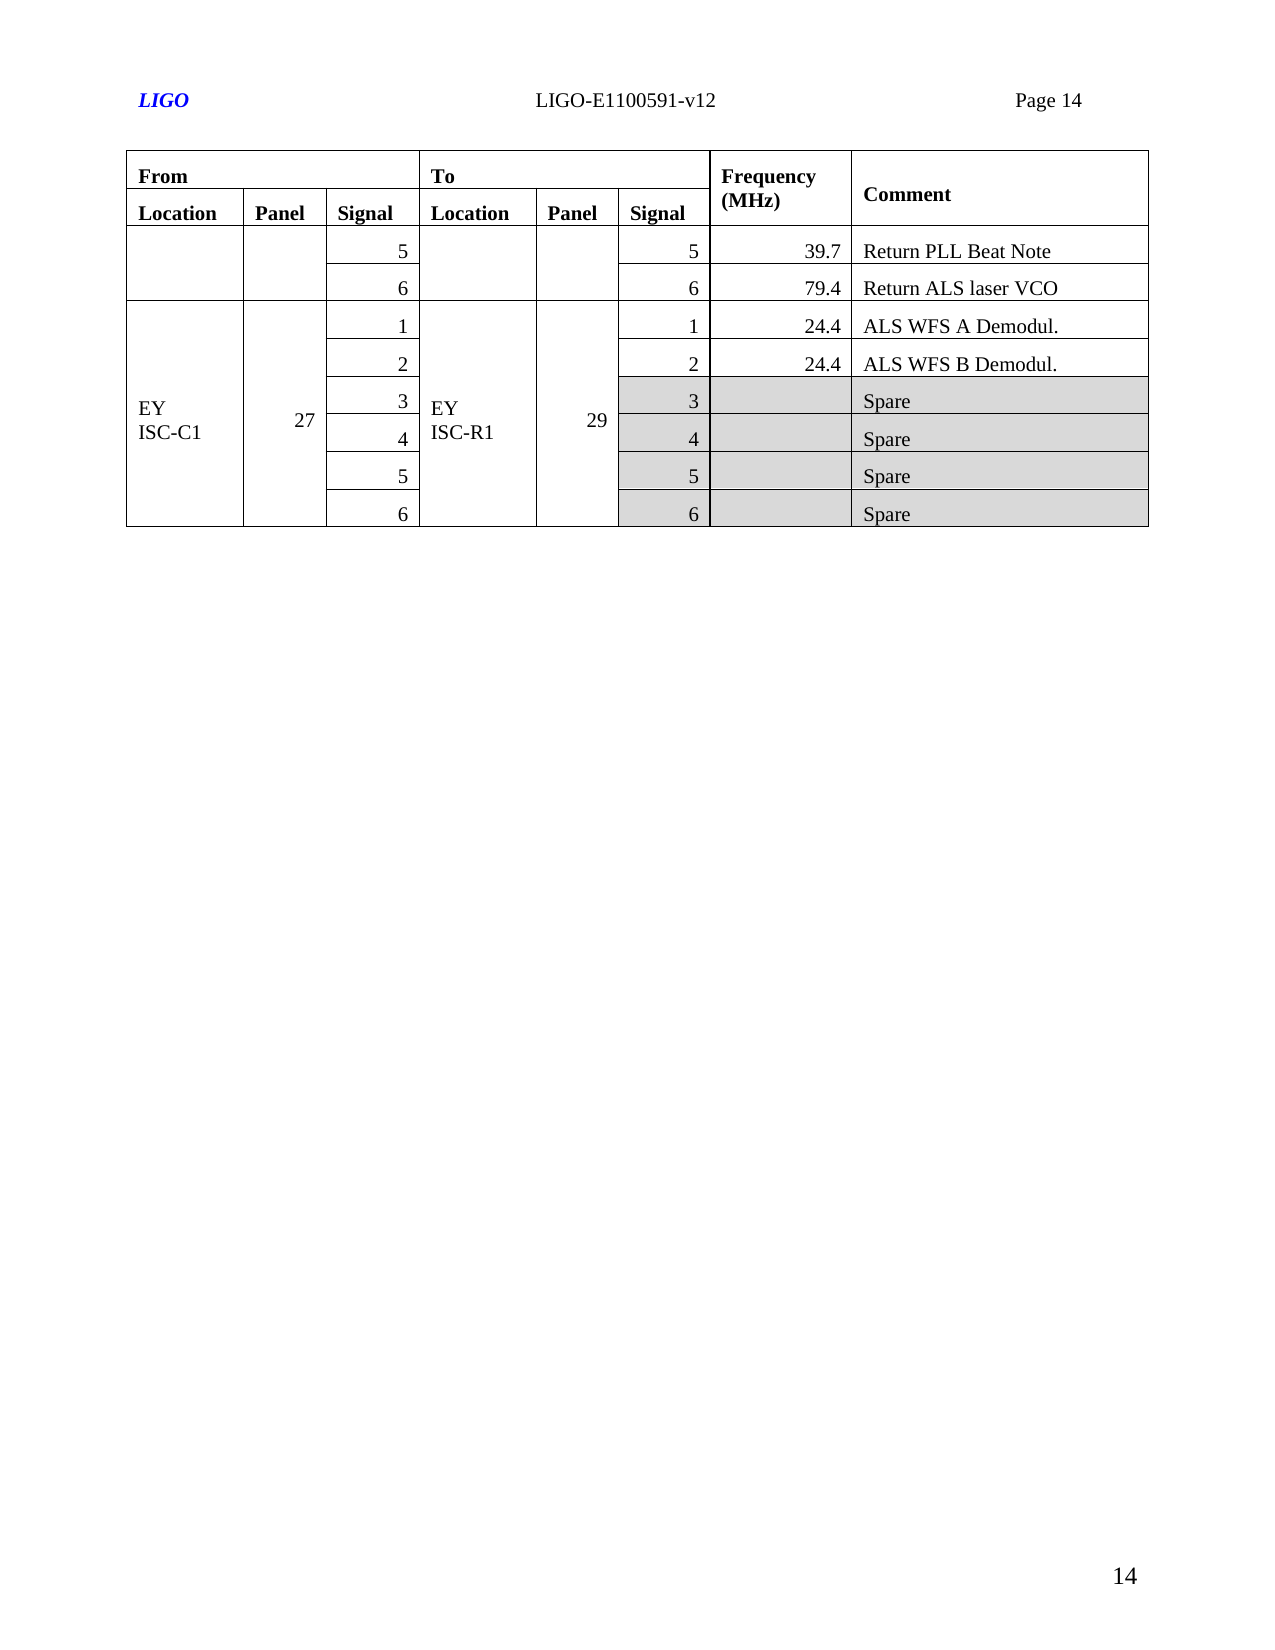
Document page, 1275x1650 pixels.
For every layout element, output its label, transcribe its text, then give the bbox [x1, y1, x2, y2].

table_cell Spare [852, 490, 1148, 526]
table_cell 39.7 [711, 226, 851, 263]
table_cell 24.4 [711, 301, 851, 338]
table_cell 5 [619, 452, 709, 488]
table_cell [711, 452, 851, 488]
table_header To [420, 151, 709, 188]
table_cell 2 [327, 339, 419, 376]
table_cell Signal [619, 189, 709, 225]
table_cell Panel [537, 189, 618, 225]
table_cell 6 [619, 490, 709, 526]
table_cell 29 [537, 301, 618, 526]
table_cell 5 [619, 226, 709, 263]
table_header Comment [852, 151, 1148, 225]
table_cell 1 [619, 301, 709, 338]
table_cell 3 [619, 377, 709, 413]
table_cell ALS WFS A Demodul. [852, 301, 1148, 338]
table_cell EY ISC-C1 [127, 301, 243, 526]
table_cell 3 [327, 377, 419, 413]
table_header Frequency (MHz) [711, 151, 851, 225]
table_cell 24.4 [711, 339, 851, 376]
table_header From [127, 151, 419, 188]
table_cell Return ALS laser VCO [852, 264, 1148, 300]
table_cell [711, 414, 851, 451]
table_cell 2 [619, 339, 709, 376]
table_cell ALS WFS B Demodul. [852, 339, 1148, 376]
table_cell Spare [852, 452, 1148, 488]
table_cell Location [127, 189, 243, 225]
table_cell Return PLL Beat Note [852, 226, 1148, 263]
table_cell 79.4 [711, 264, 851, 300]
table_cell [711, 377, 851, 413]
table_cell 5 [327, 226, 419, 263]
table_cell EY ISC-R1 [420, 301, 536, 526]
table_cell Panel [244, 189, 326, 225]
table_cell Spare [852, 414, 1148, 451]
table_cell 6 [327, 264, 419, 300]
table_cell Spare [852, 377, 1148, 413]
table_cell Signal [327, 189, 419, 225]
table_cell 4 [327, 414, 419, 451]
table_cell 6 [327, 490, 419, 526]
table_cell [711, 490, 851, 526]
table_cell 1 [327, 301, 419, 338]
table_cell 6 [619, 264, 709, 300]
table_cell 4 [619, 414, 709, 451]
table_cell 27 [244, 301, 326, 526]
table_cell 5 [327, 452, 419, 488]
table_cell Location [420, 189, 536, 225]
